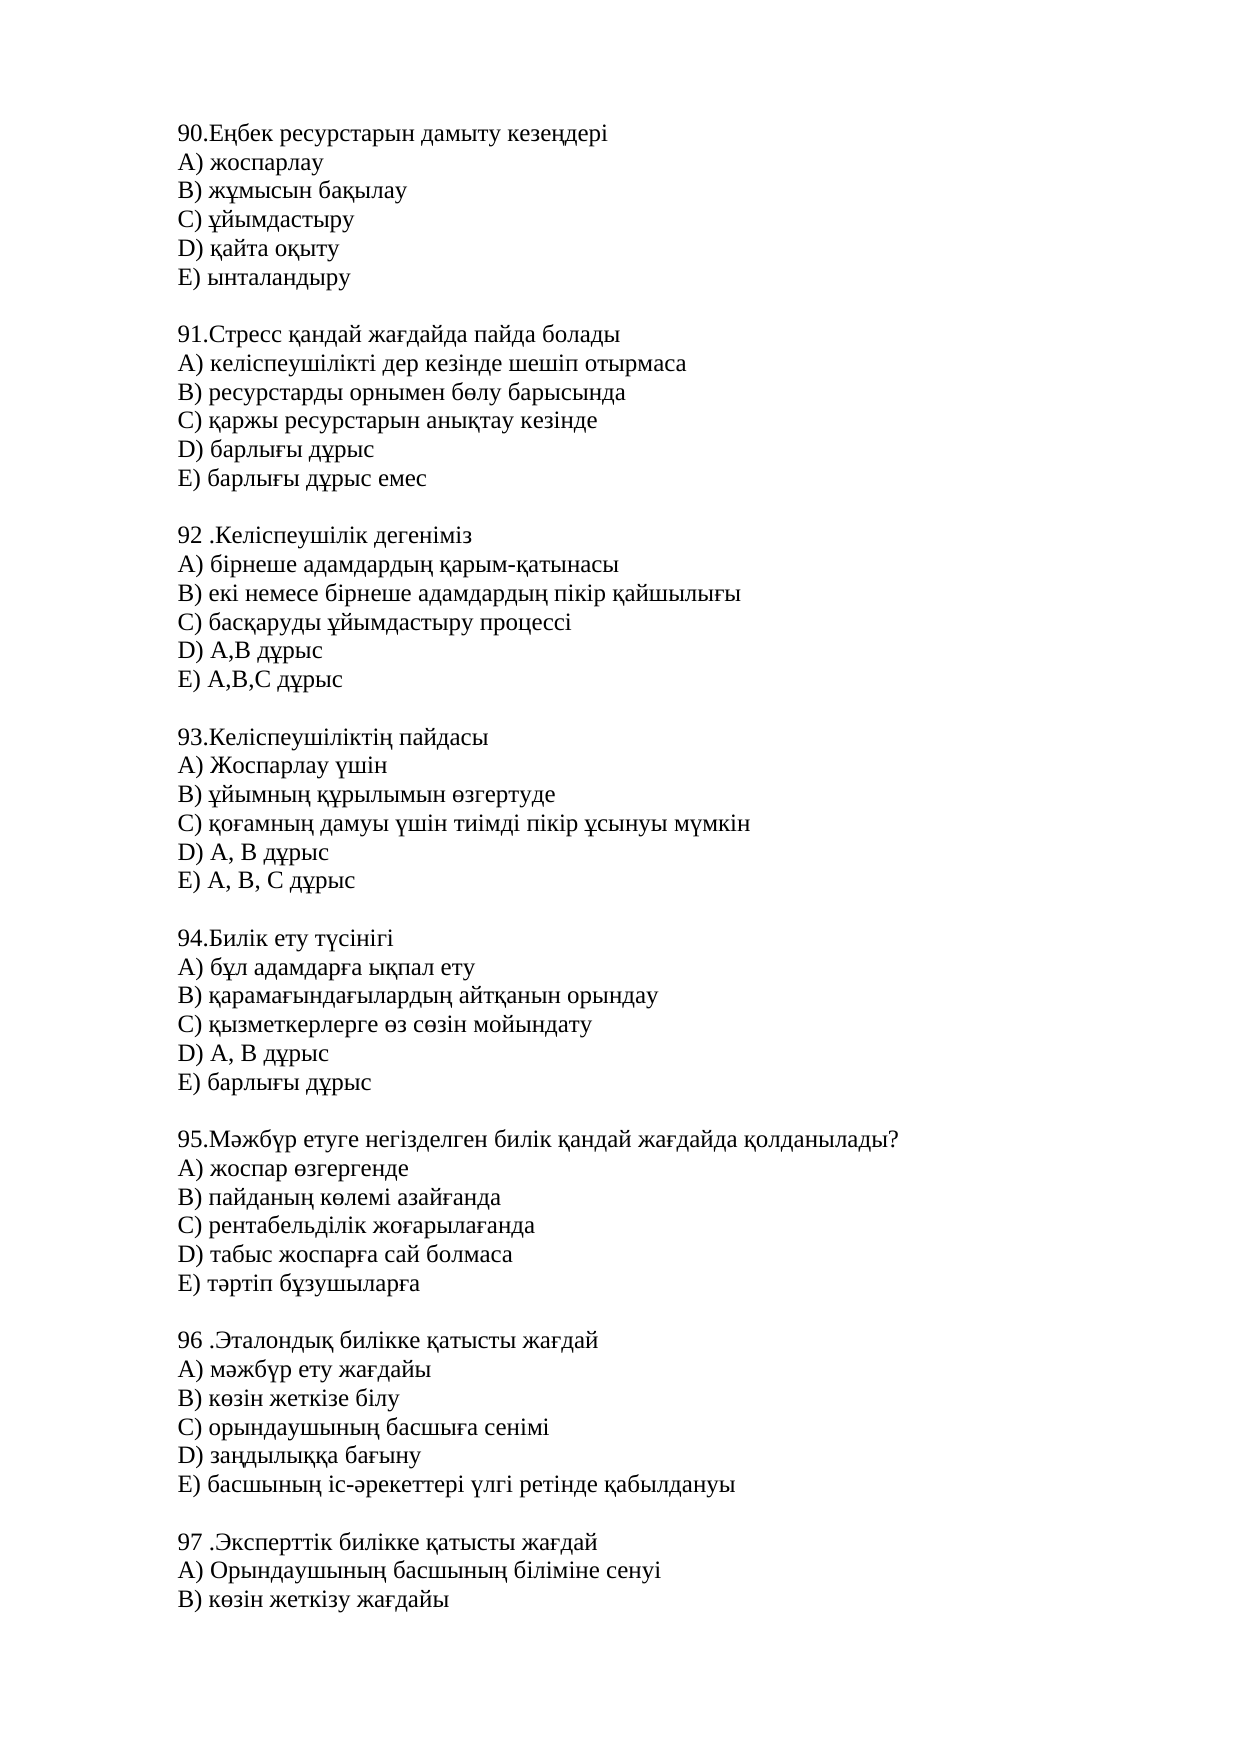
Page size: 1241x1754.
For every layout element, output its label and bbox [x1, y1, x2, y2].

text [177, 118, 1152, 1613]
